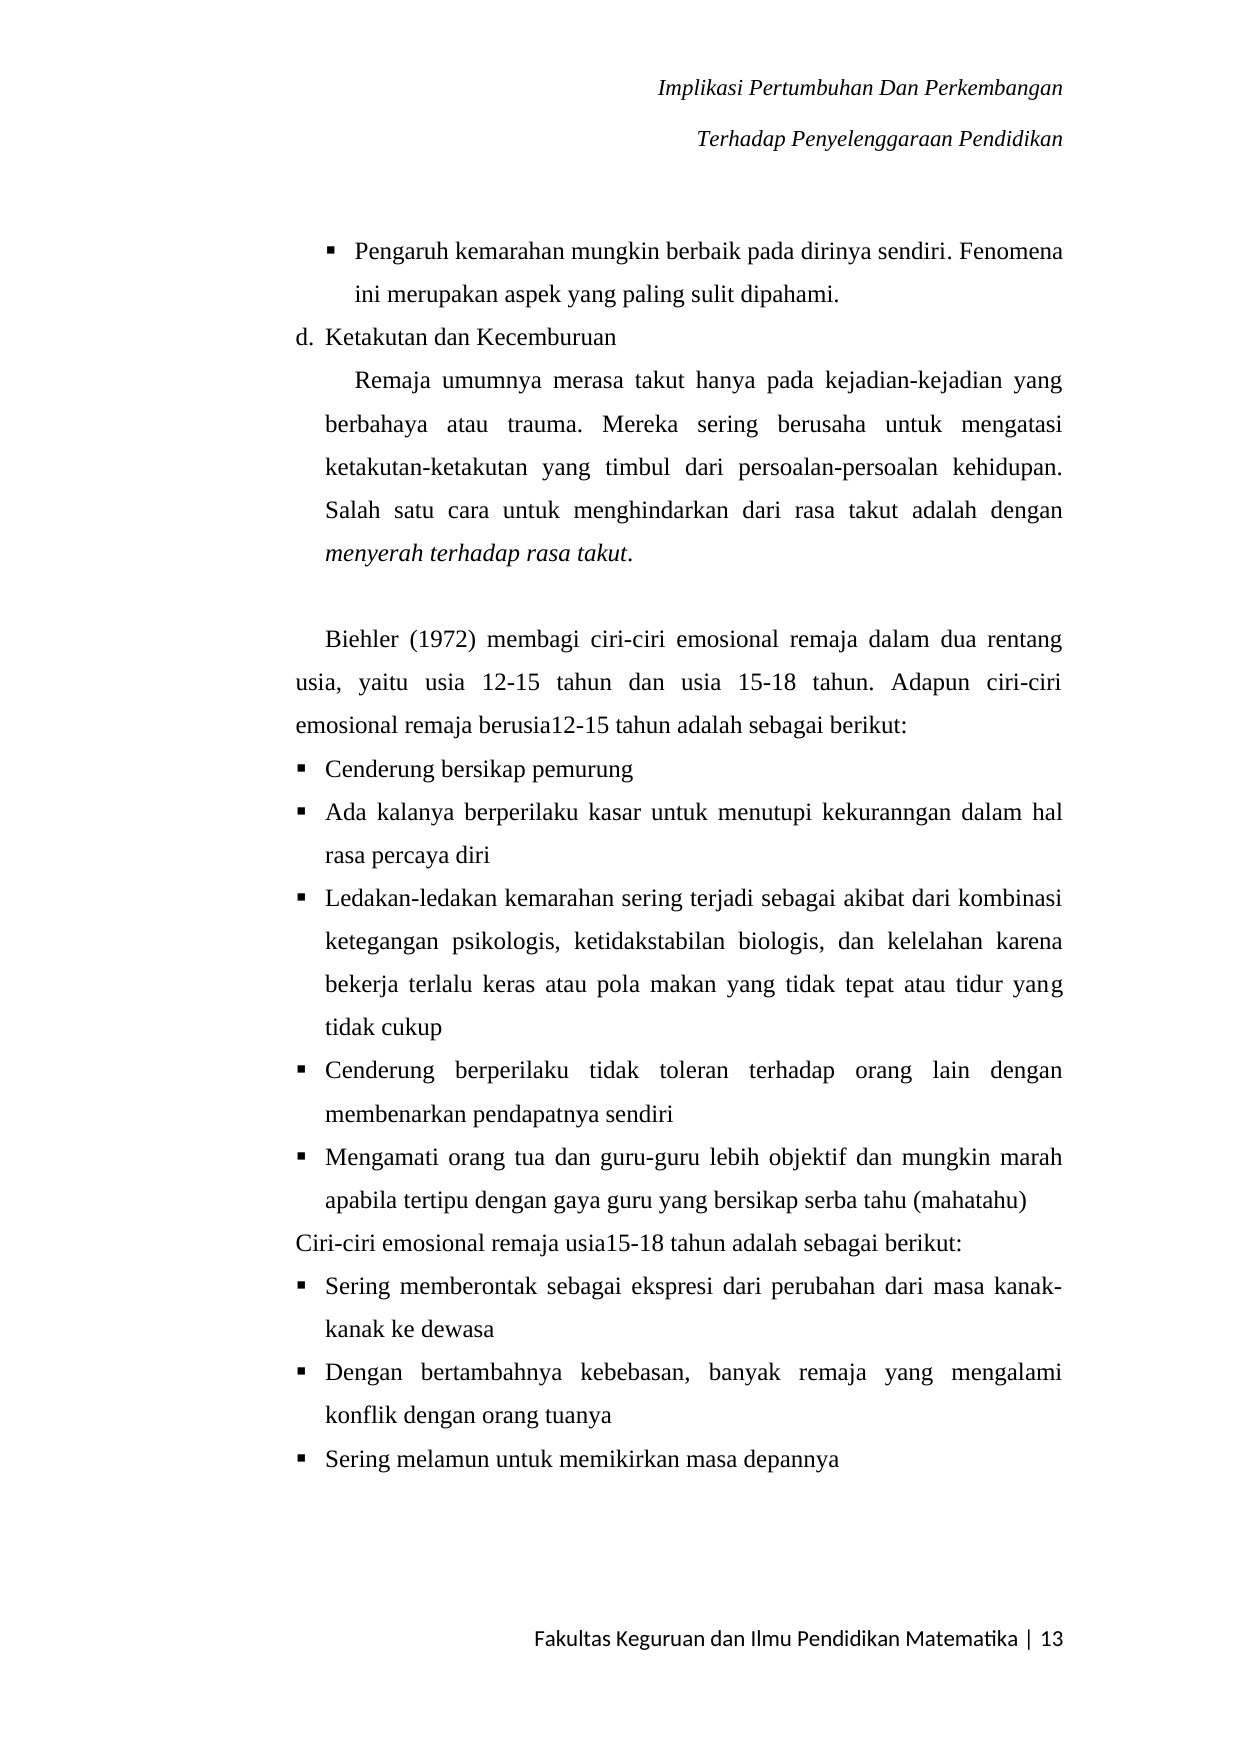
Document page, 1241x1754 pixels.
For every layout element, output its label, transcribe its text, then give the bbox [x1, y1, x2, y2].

list Sering melamun untuk memikirkan masa depannya [295, 1444, 1063, 1472]
list Ada kalanya berperilaku kasar untuk menutupi kekuranngan dalam hal rasa percaya diri [295, 797, 1063, 869]
list Remaja umumnya merasa takut hanya pada kejadian-kejadian yang berbahaya atau trauma. Mereka sering berusaha untuk mengatasi ketakutan-ketakutan yang timbul dari persoalan-persoalan kehidupan. Salah satu cara untuk menghindarkan dari rasa takut adalah dengan menyerah terhadap rasa takut. [325, 366, 1063, 567]
list Dengan bertambahnya kebebasan, banyak remaja yang mengalami konflik dengan orang tuanya [295, 1357, 1063, 1429]
list Cenderung bersikap pemurung [295, 754, 1063, 782]
text Ciri-ciri emosional remaja usia15-18 tahun adalah sebagai berikut: [295, 1228, 1063, 1257]
list Mengamati orang tua dan guru-guru lebih objektif dan mungkin marah apabila tertipu dengan gaya guru yang bersikap serba tahu (mahatahu) [295, 1142, 1063, 1214]
list Sering memberontak sebagai ekspresi dari perubahan dari masa kanak-kanak ke dewasa [295, 1271, 1063, 1343]
list Pengaruh kemarahan mungkin berbaik pada dirinya sendiri. Fenomena ini merupakan aspek yang paling sulit dipahami. [325, 236, 1063, 308]
list Ledakan-ledakan kemarahan sering terjadi sebagai akibat dari kombinasi ketegangan psikologis, ketidakstabilan biologis, dan kelelahan karena bekerja terlalu keras atau pola makan yang tidak tepat atau tidur yang tidak cukup [295, 883, 1063, 1041]
list Ketakutan dan Kecemburuan [295, 322, 1063, 351]
text Biehler (1972) membagi ciri-ciri emosional remaja dalam dua rentang usia, yaitu usia 12-15 tahun dan usia 15-18 tahun. Adapun ciri-ciri emosional remaja berusia12-15 tahun adalah sebagai berikut: [295, 624, 1063, 739]
list Cenderung berperilaku tidak toleran terhadap orang lain dengan membenarkan pendapatnya sendiri [295, 1056, 1063, 1127]
